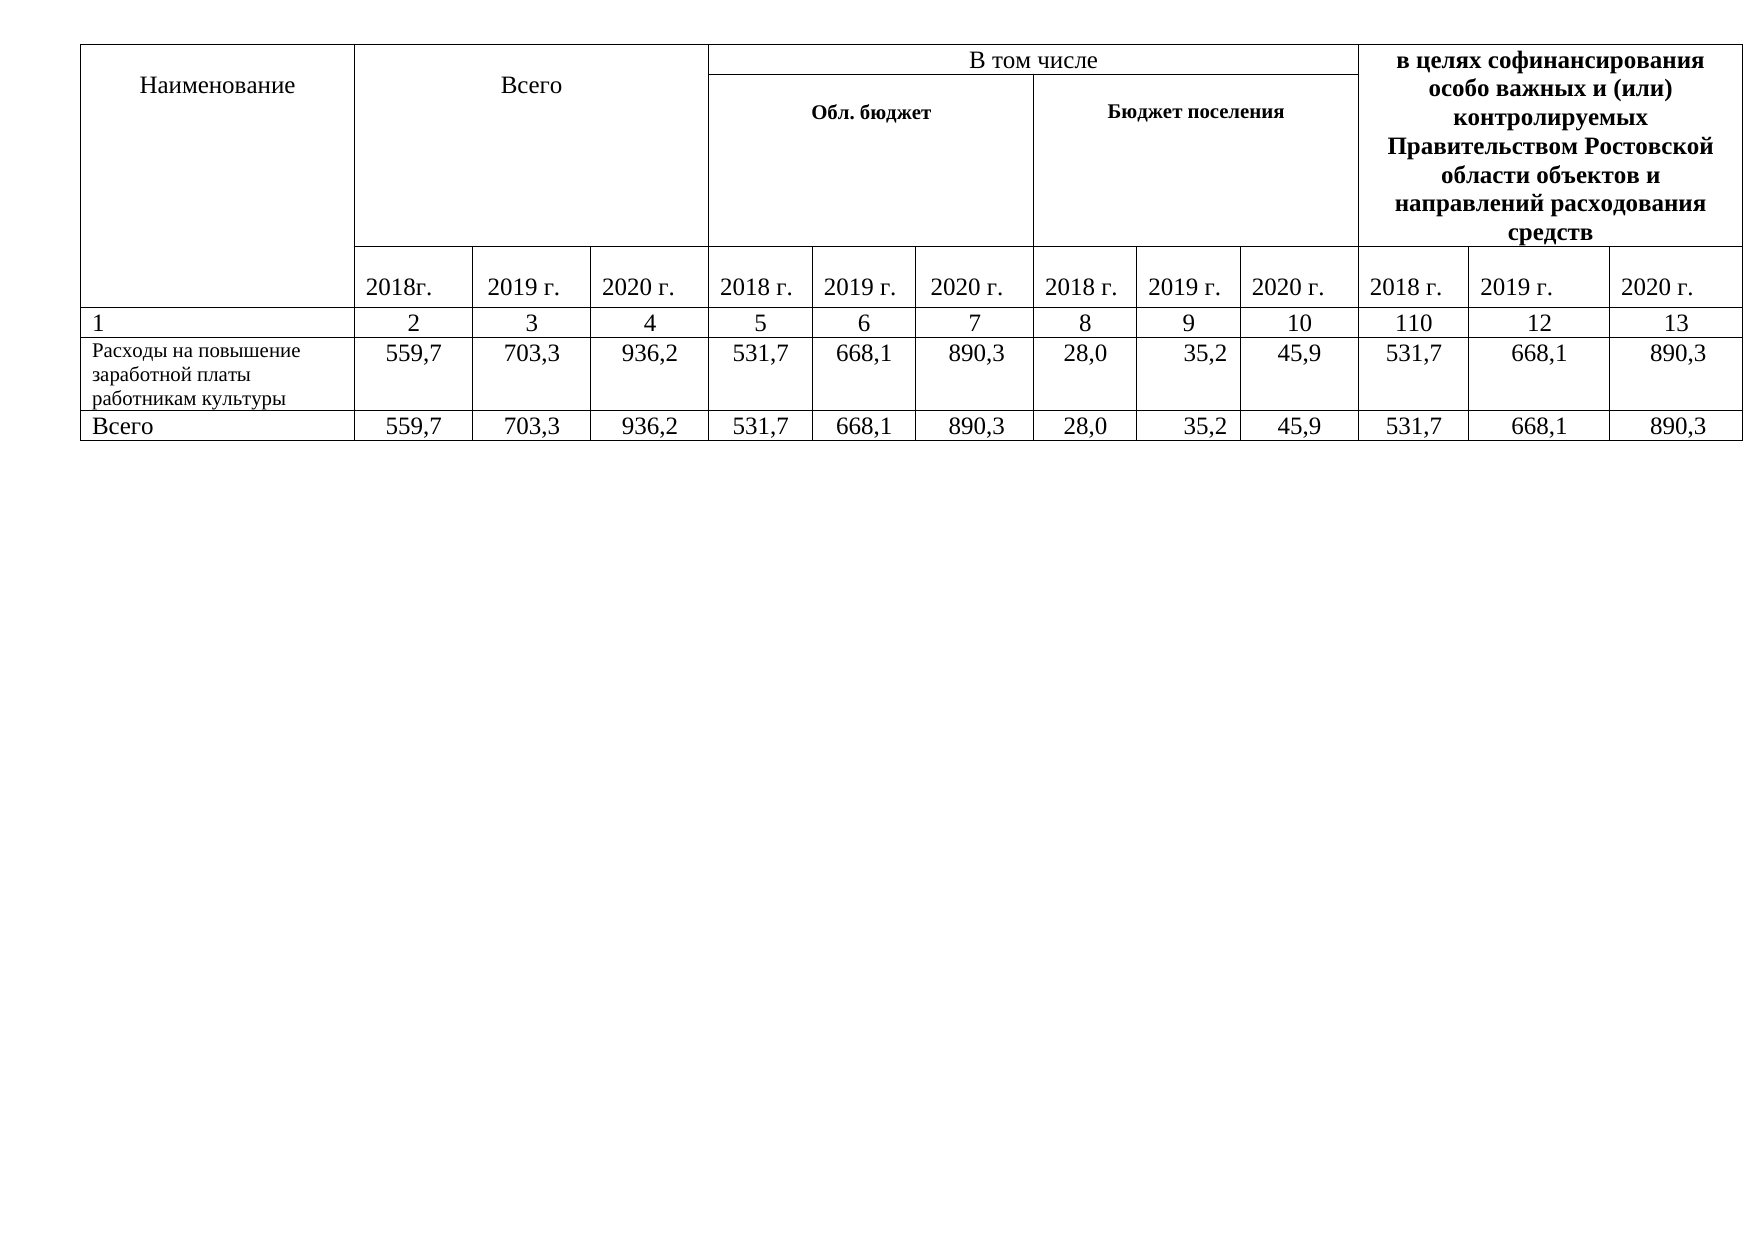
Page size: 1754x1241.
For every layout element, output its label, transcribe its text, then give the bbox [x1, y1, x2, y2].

table_cell 4 [591, 308, 708, 337]
table_cell 2019 г. [473, 247, 590, 307]
table_cell 13 [1610, 308, 1742, 337]
table_cell 45,9 [1241, 411, 1358, 440]
table_cell 2018 г. [1359, 247, 1468, 307]
table_header В том числе [709, 45, 1358, 73]
table_cell 3 [473, 308, 590, 337]
table_cell 703,3 [473, 411, 590, 440]
table_cell 35,2 [1137, 411, 1240, 440]
table_cell 890,3 [1610, 338, 1742, 410]
table_cell 10 [1241, 308, 1358, 337]
table_cell 2020 г. [591, 247, 708, 307]
table_cell 2020 г. [1610, 247, 1742, 307]
table_cell 668,1 [1469, 338, 1609, 410]
table_cell 936,2 [591, 338, 708, 410]
table_cell 2020 г. [1241, 247, 1358, 307]
table_cell 1 [81, 308, 354, 337]
table_cell 2018 г. [1034, 247, 1136, 307]
table_cell Всего [81, 411, 354, 440]
table_cell 890,3 [1610, 411, 1742, 440]
table_cell 890,3 [916, 411, 1033, 440]
table_cell 12 [1469, 308, 1609, 337]
table_cell 668,1 [813, 338, 915, 410]
table_cell 2019 г. [1469, 247, 1609, 307]
table_cell 531,7 [1359, 338, 1468, 410]
table_cell Бюджет поселения [1034, 75, 1358, 246]
table_cell 2 [355, 308, 472, 337]
table_cell Обл. бюджет [709, 75, 1033, 246]
table_cell 531,7 [709, 338, 812, 410]
table_cell 2018г. [355, 247, 472, 307]
table_cell 890,3 [916, 338, 1033, 410]
table_cell 668,1 [813, 411, 915, 440]
table_cell 559,7 [355, 411, 472, 440]
table_cell 9 [1137, 308, 1240, 337]
table_cell 28,0 [1034, 411, 1136, 440]
table_cell 28,0 [1034, 338, 1136, 410]
table_cell 2020 г. [916, 247, 1033, 307]
table_cell 6 [813, 308, 915, 337]
table_cell 110 [1359, 308, 1468, 337]
table_cell 45,9 [1241, 338, 1358, 410]
table_cell 703,3 [473, 338, 590, 410]
table_cell 2018 г. [709, 247, 812, 307]
table_cell 2019 г. [813, 247, 915, 307]
table_cell 531,7 [1359, 411, 1468, 440]
table_header Наименование [81, 45, 354, 307]
table_cell 8 [1034, 308, 1136, 337]
table_cell 668,1 [1469, 411, 1609, 440]
table_cell 936,2 [591, 411, 708, 440]
table_cell 531,7 [709, 411, 812, 440]
table_cell 7 [916, 308, 1033, 337]
table_cell Расходы на повышение заработной платы работникам культуры [81, 338, 354, 410]
table_header Всего [355, 45, 708, 246]
table_cell 2019 г. [1137, 247, 1240, 307]
table_cell 35,2 [1137, 338, 1240, 410]
table_cell 5 [709, 308, 812, 337]
table_header в целях софинансирования особо важных и (или) контролируемых Правительством Ростовской области объектов и направлений расходования средств [1359, 45, 1742, 246]
table_cell 559,7 [355, 338, 472, 410]
